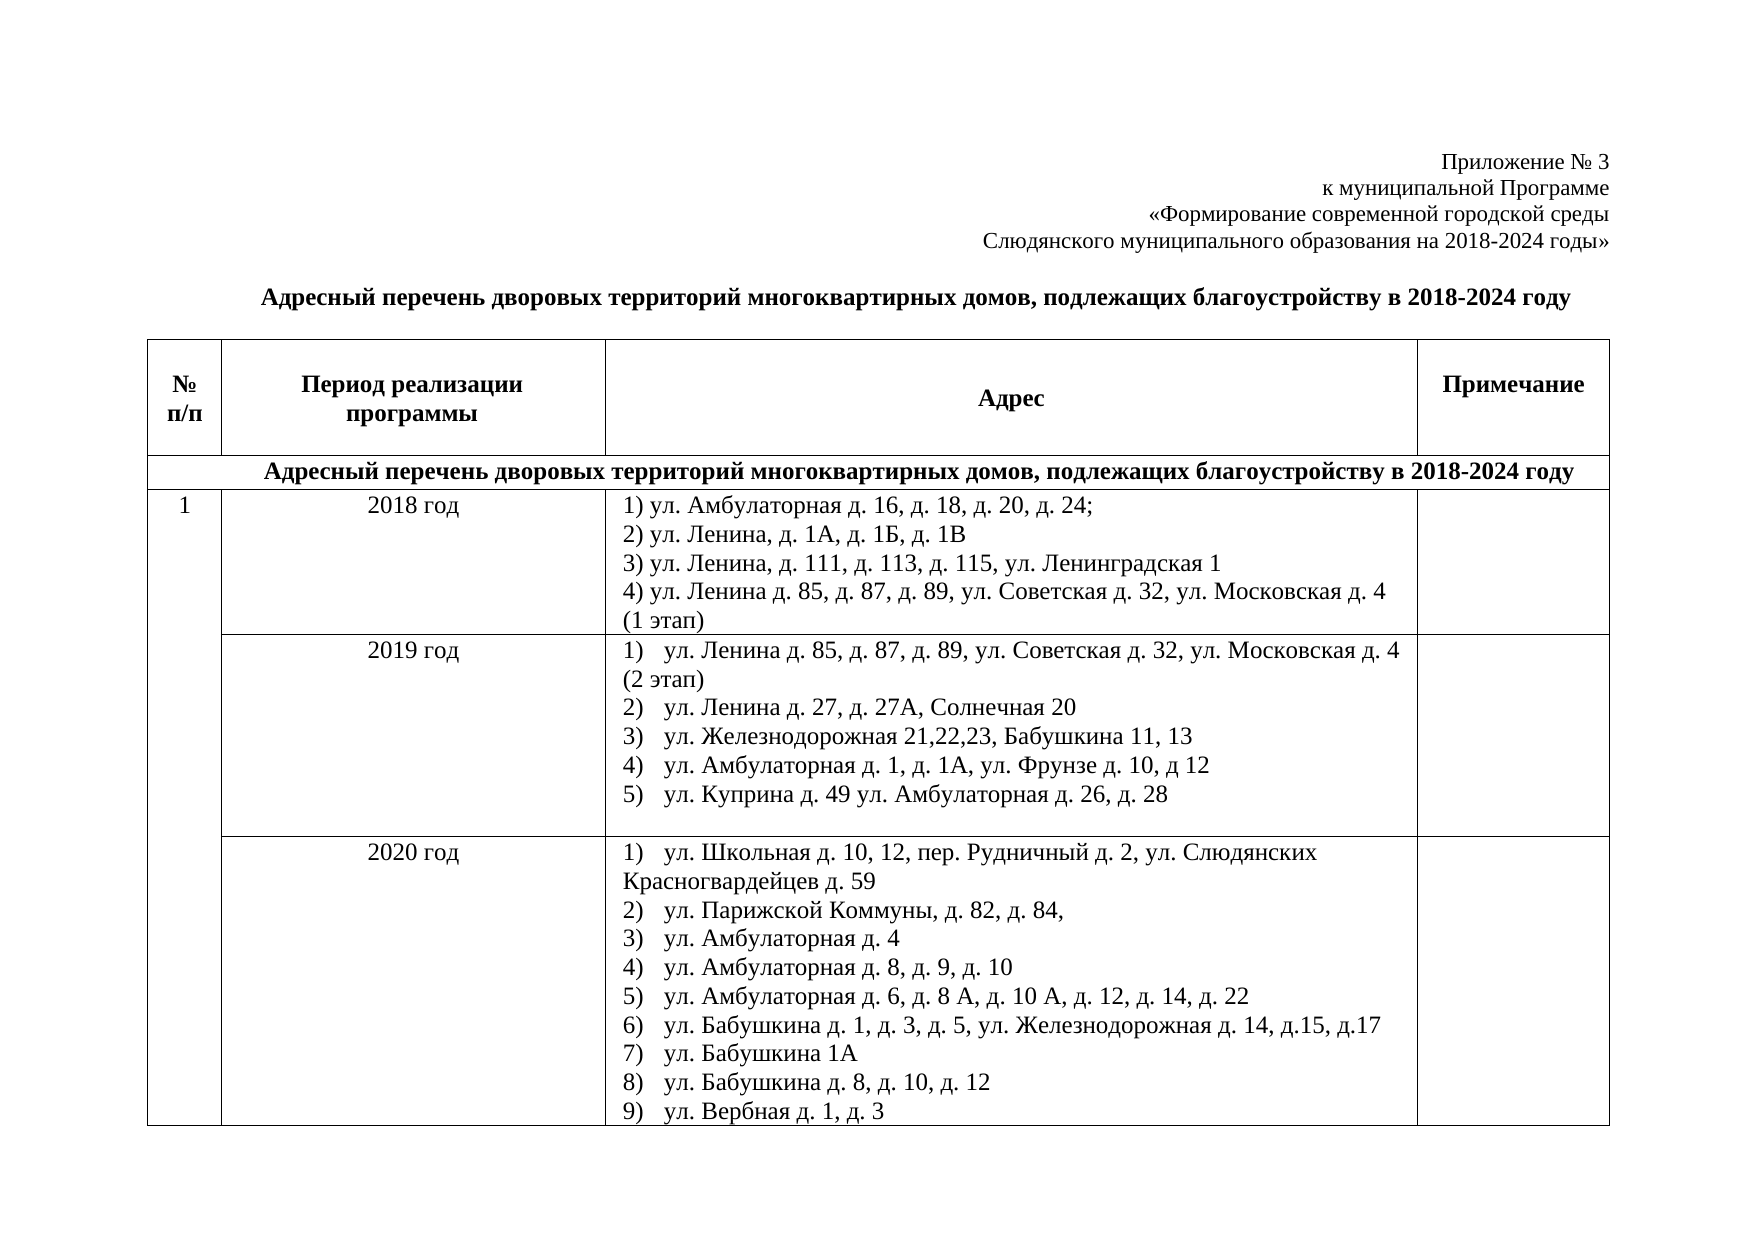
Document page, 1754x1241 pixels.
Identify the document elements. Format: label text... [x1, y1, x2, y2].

table_cell [1418, 635, 1609, 836]
table_header Адрес [606, 340, 1417, 455]
text Слюдянского муниципального образования на 2018-2024 годы» [148, 227, 1609, 253]
text Приложение № 3 [148, 148, 1609, 174]
table_cell Адресный перечень дворовых территорий многоквартирных домов, подлежащих благоустройству в 2018-2024 году [148, 456, 1609, 489]
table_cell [606, 837, 1417, 1125]
text к муниципальной Программе [148, 174, 1609, 200]
table_cell 1) ул. Амбулаторная д. 16, д. 18, д. 20, д. 24; 2) ул. Ленина, д. 1А, д. 1Б, д. 1В 3) ул. Ленина, д. 111, д. 113, д. 115, ул. Ленинградская 1 4) ул. Ленина д. 85, д. 87, д. 89, ул. Советская д. 32, ул. Московская д. 4 (1 этап) [606, 490, 1417, 634]
table_cell [1418, 837, 1609, 1125]
table_header Примечание [1418, 340, 1609, 455]
table_cell 2019 год [222, 635, 605, 836]
text Адресный перечень дворовых территорий многоквартирных домов, подлежащих благоустройству в 2018-2024 году [148, 282, 1609, 311]
table_header Период реализации программы [222, 340, 605, 455]
table_header № п/п [148, 340, 221, 455]
table_cell [1418, 490, 1609, 634]
table_cell ул. Ленина д. 85, д. 87, д. 89, ул. Советская д. 32, ул. Московская д. 4 (2 этап) ул. Ленина д. 27, д. 27А, Солнечная 20 ул. Железнодорожная 21,22,23, Бабушкина 11, 13 ул. Амбулаторная д. 1, д. 1А, ул. Фрунзе д. 10, д 12 ул. Куприна д. 49 ул. Амбулаторная д. 26, д. 28 [606, 635, 1417, 836]
table_cell 1 [148, 490, 221, 1125]
table_cell 2020 год [222, 837, 605, 1125]
table_cell 2018 год [222, 490, 605, 634]
text «Формирование современной городской среды [148, 200, 1609, 227]
